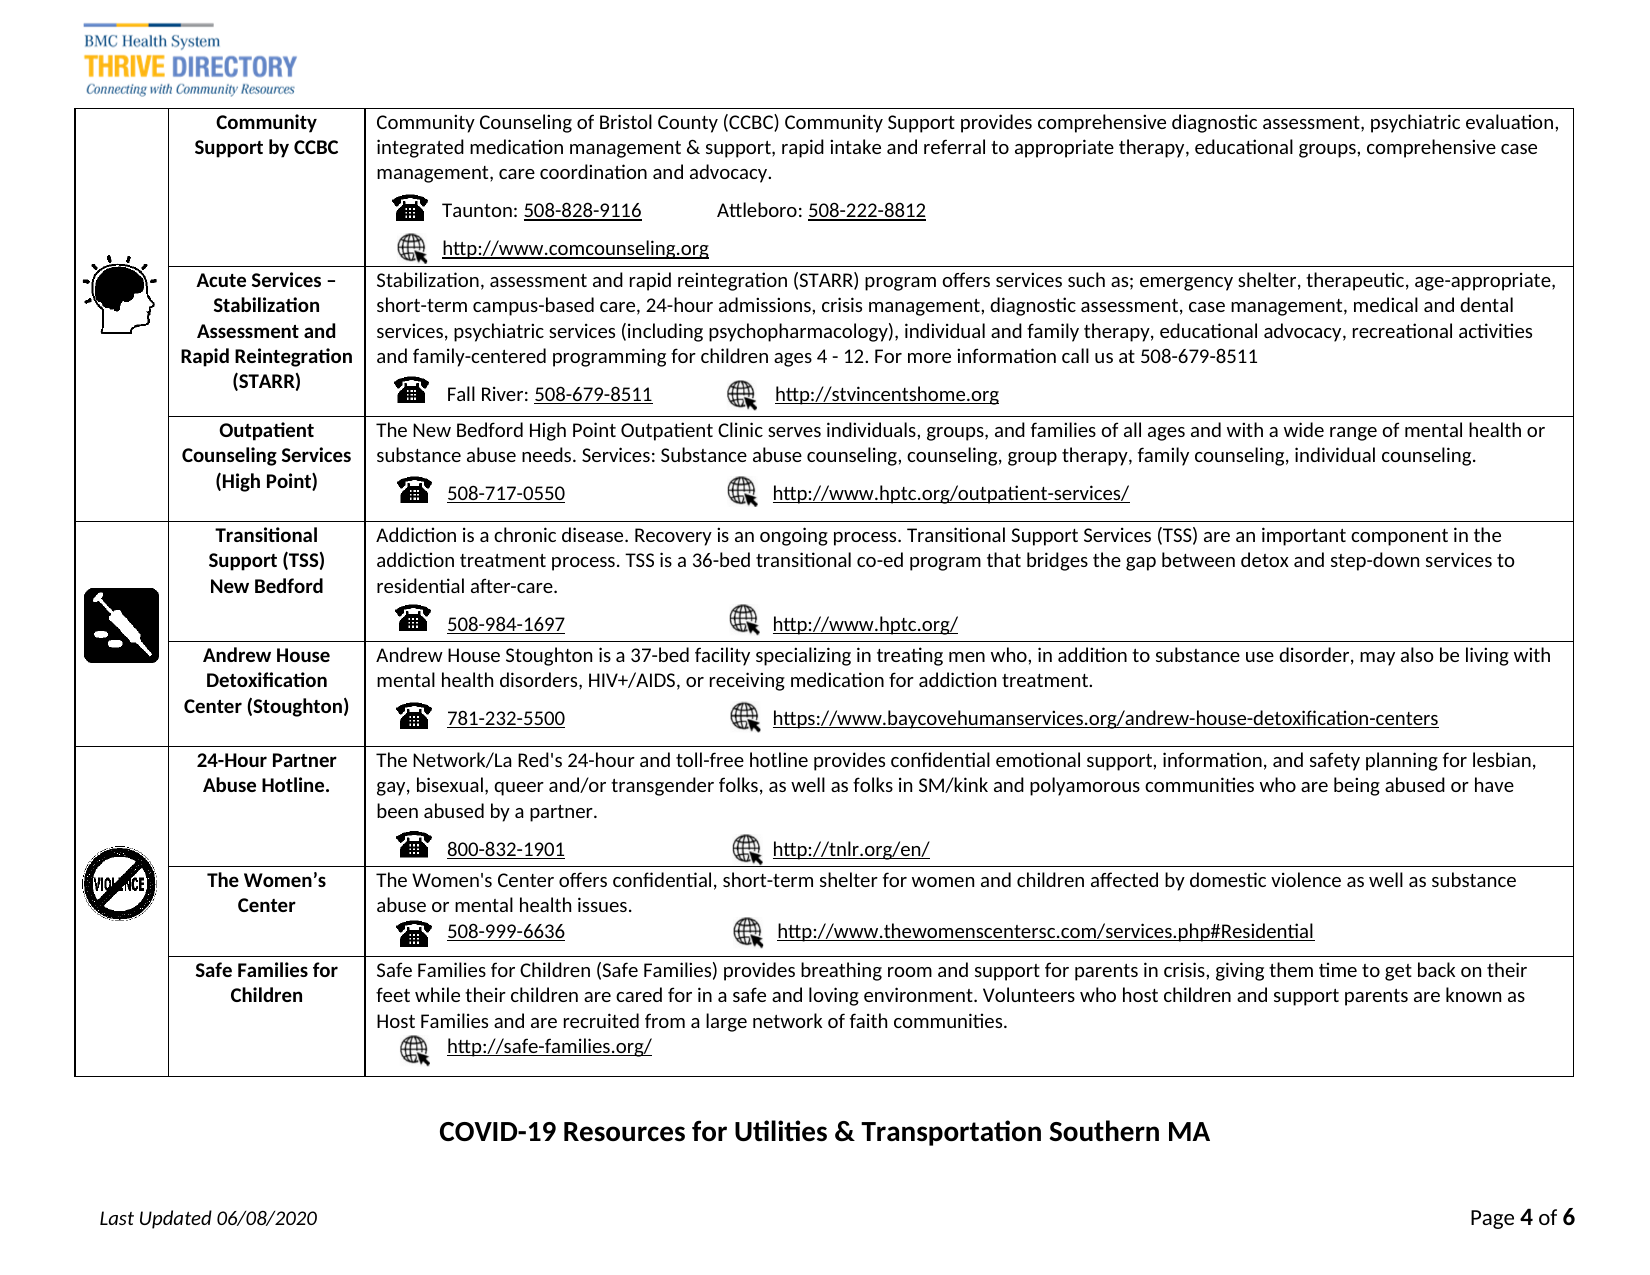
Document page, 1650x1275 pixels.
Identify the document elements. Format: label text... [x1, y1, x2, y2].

picture [396, 233, 428, 264]
table_cell Safe Families for Children (Safe Families) provides breathing room and support for parents in crisis, giving them time to get back on their feet while their children are cared for in a safe and loving environment. Volunteers who host children and support parents are known as Host Families and are recruited from a large network of faith communities. http://safe-families.org/ [366, 957, 1573, 1076]
table_cell Safe Families for Children [169, 957, 364, 1076]
table_cell The Network/La Red's 24-hour and toll-free hotline provides confidential emotional support, information, and safety planning for lesbian, gay, bisexual, queer and/or transgender folks, as well as folks in SM/kink and polyamorous communities who are being abused or have been abused by a partner. 800-832-1901 http://tnlr.org/en/ [366, 747, 1573, 866]
text COVID-19 Resources for Utilities & Transportation Southern MA [75, 1113, 1575, 1148]
table_cell Addiction is a chronic disease. Recovery is an ongoing process. Transitional Support Services (TSS) are an important component in the addiction treatment process. TSS is a 36-bed transitional co-ed program that bridges the gap between detox and step-down services to residential after-care. 508-984-1697 http://www.hptc.org/ [366, 522, 1573, 641]
table_header [76, 109, 168, 521]
picture [392, 694, 436, 738]
picture [392, 468, 436, 512]
table_cell [76, 747, 168, 1076]
table_cell The New Bedford High Point Outpatient Clinic serves individuals, groups, and families of all ages and with a wide range of mental health or substance abuse needs. Services: Substance abuse counseling, counseling, group therapy, family counseling, individual counseling. 508-717-0550 http://www.hptc.org/outpatient-services/ [366, 417, 1573, 521]
table_cell The Women’s Center [169, 867, 364, 956]
picture [390, 595, 435, 640]
picture [726, 380, 758, 411]
table_cell Outpatient Counseling Services (High Point) [169, 417, 364, 521]
picture [391, 822, 436, 866]
picture [727, 476, 758, 507]
table_cell [76, 522, 168, 746]
table_cell Andrew House Detoxification Center (Stoughton) [169, 642, 364, 746]
table_cell Transitional Support (TSS) New Bedford [169, 522, 364, 641]
picture [732, 917, 764, 949]
picture [732, 834, 763, 866]
table_cell The Women's Center offers confidential, short-term shelter for women and children affected by domestic violence as well as substance abuse or mental health issues. 508-999-6636 http://www.thewomenscentersc.com/services.php#Residential [366, 867, 1573, 956]
table_cell Acute Services – Stabilization Assessment and Rapid Reintegration (STARR) [169, 267, 364, 416]
table_cell Stabilization, assessment and rapid reintegration (STARR) program offers services such as; emergency shelter, therapeutic, age-appropriate, short-term campus-based care, 24-hour admissions, crisis management, diagnostic assessment, case management, medical and dental services, psychiatric services (including psychopharmacology), individual and family therapy, educational advocacy, recreational activities and family-centered programming for children ages 4 - 12. For more information call us at 508-679-8511 Fall River: 508-679-8511 http://stvincentshome.org [366, 267, 1573, 416]
picture [387, 185, 432, 230]
table_header Community Support by CCBC [169, 109, 364, 266]
picture [391, 911, 436, 956]
table_cell 24-Hour Partner Abuse Hotline. [169, 747, 364, 866]
picture [399, 1035, 430, 1067]
picture [729, 701, 761, 733]
table_cell Andrew House Stoughton is a 37-bed facility specializing in treating men who, in addition to substance use disorder, may also be living with mental health disorders, HIV+/AIDS, or receiving medication for addiction treatment. 781-232-5500 https://www.baycovehumanservices.org/andrew-house-detoxification-centers [366, 642, 1573, 746]
table_header Community Counseling of Bristol County (CCBC) Community Support provides comprehensive diagnostic assessment, psychiatric evaluation, integrated medication management & support, rapid intake and referral to appropriate therapy, educational groups, comprehensive case management, care coordination and advocacy. Taunton: 508-828-9116 Attleboro: 508-222-8812 http://www.comcounseling.org [366, 109, 1573, 266]
picture [729, 604, 760, 636]
picture [389, 367, 433, 412]
